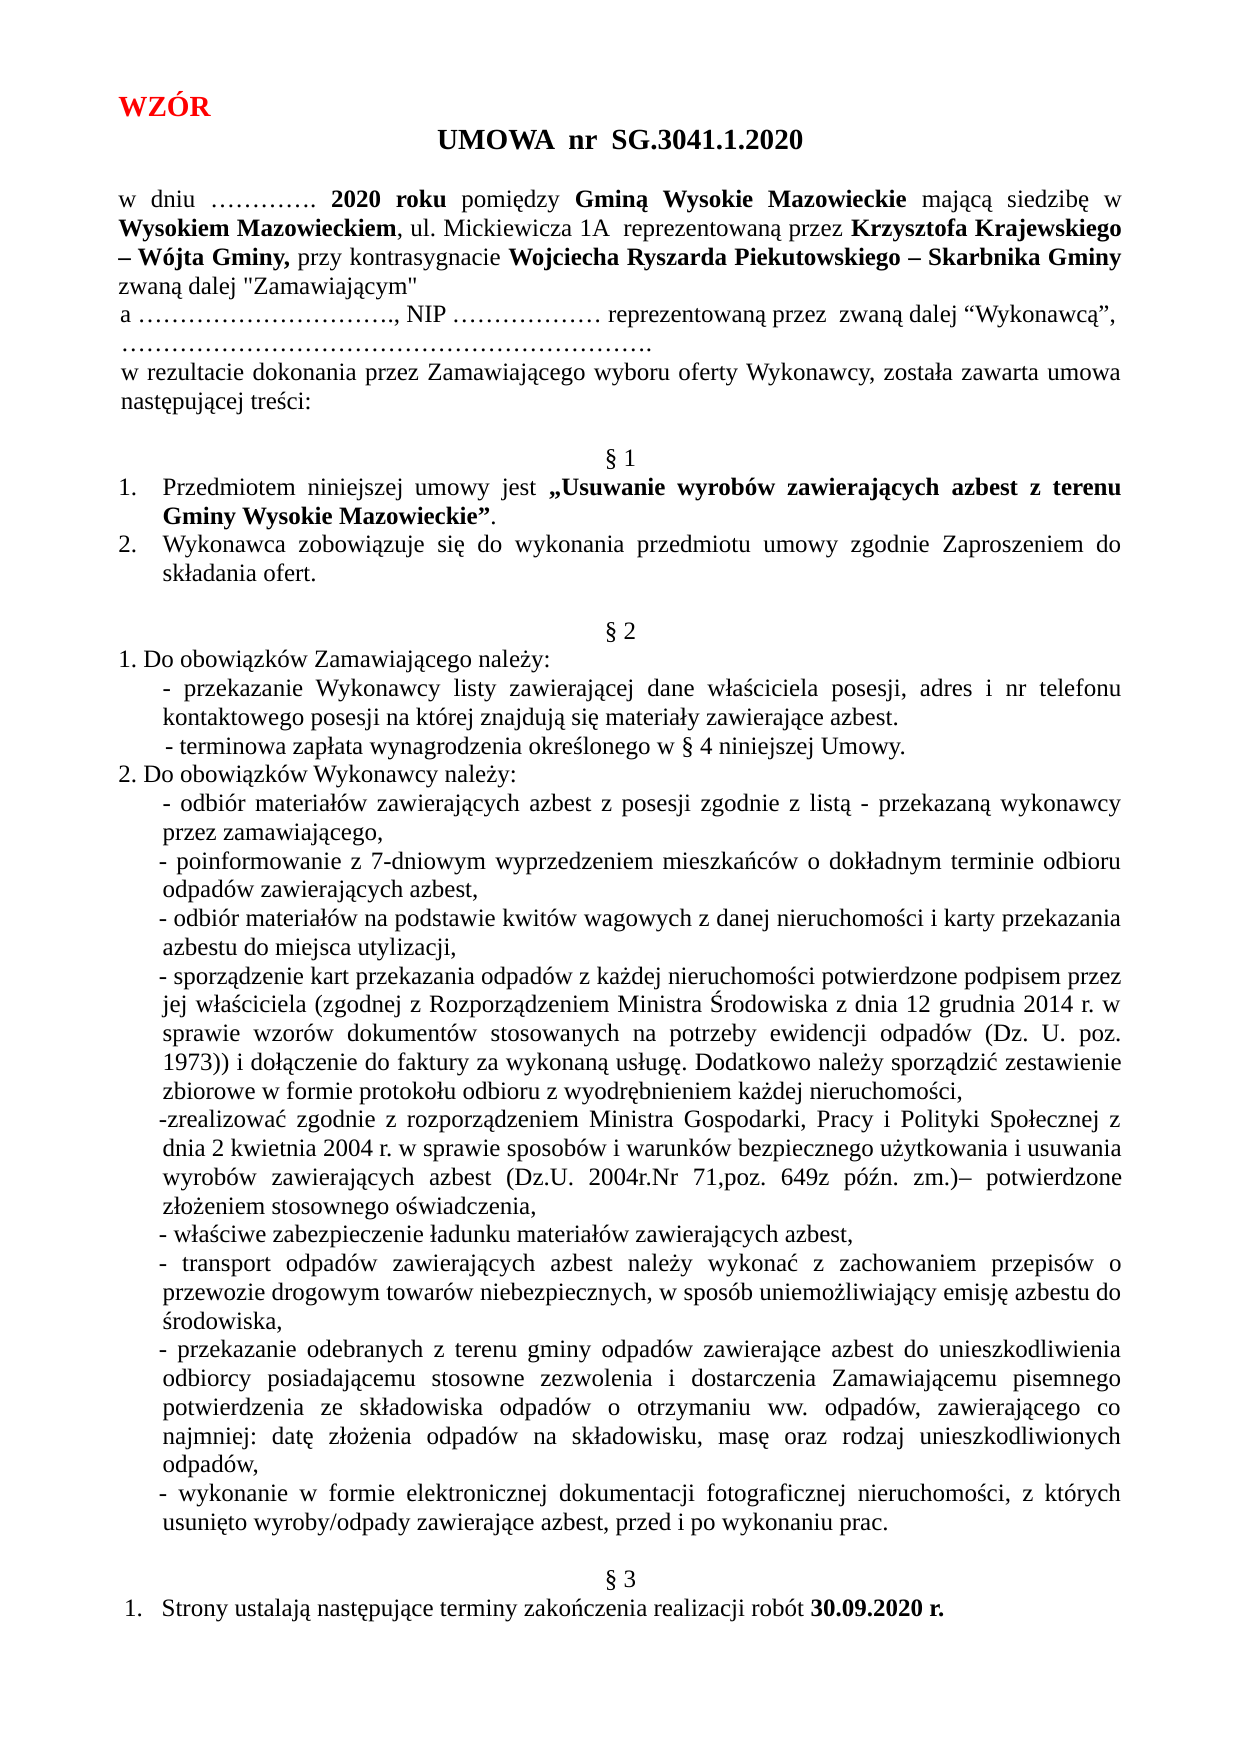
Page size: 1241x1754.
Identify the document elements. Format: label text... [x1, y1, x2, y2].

text - sporządzenie kart przekazania odpadów z każdej nieruchomości potwierdzone podpisem przez jej właściciela (zgodnej z Rozporządzeniem Ministra Środowiska z dnia 12 grudnia 2014 r. w sprawie wzorów dokumentów stosowanych na potrzeby ewidencji odpadów (Dz. U. poz. 1973)) i dołączenie do faktury za wykonaną usługę. Dodatkowo należy sporządzić zestawienie zbiorowe w formie protokołu odbioru z wyodrębnieniem każdej nieruchomości, [159, 961, 1122, 1104]
text UMOWA nr SG.3041.1.2020 [118, 122, 1122, 156]
list Przedmiotem niniejszej umowy jest „Usuwanie wyrobów zawierających azbest z terenu Gminy Wysokie Mazowieckie”. [118, 472, 1122, 529]
text - właściwe zabezpieczenie ładunku materiałów zawierających azbest, [159, 1219, 1122, 1248]
text w dniu …………. 2020 roku pomiędzy Gminą Wysokie Mazowieckie mającą siedzibę w Wysokiem Mazowieckiem, ul. Mickiewicza 1A reprezentowaną przez Krzysztofa Krajewskiego – Wójta Gminy, przy kontrasygnacie Wojciecha Ryszarda Piekutowskiego – Skarbnika Gminy zwaną dalej "Zamawiającym" [118, 184, 1122, 299]
text - przekazanie odebranych z terenu gminy odpadów zawierające azbest do unieszkodliwienia odbiorcy posiadającemu stosowne zezwolenia i dostarczenia Zamawiającemu pisemnego potwierdzenia ze składowiska odpadów o otrzymaniu ww. odpadów, zawierającego co najmniej: datę złożenia odpadów na składowisku, masę oraz rodzaj unieszkodliwionych odpadów, [159, 1334, 1122, 1478]
text -zrealizować zgodnie z rozporządzeniem Ministra Gospodarki, Pracy i Polityki Społecznej z dnia 2 kwietnia 2004 r. w sprawie sposobów i warunków bezpiecznego użytkowania i usuwania wyrobów zawierających azbest (Dz.U. 2004r.Nr 71,poz. 649z późn. zm.)– potwierdzone złożeniem stosownego oświadczenia, [159, 1104, 1122, 1219]
list - przekazanie Wykonawcy listy zawierającej dane właściciela posesji, adres i nr telefonu kontaktowego posesji na której znajdują się materiały zawierające azbest. [162, 673, 1122, 731]
text - terminowa zapłata wynagrodzenia określonego w § 4 niniejszej Umowy. [165, 731, 1122, 759]
text § 2 [118, 616, 1122, 644]
text ………………………………………………………. [121, 328, 1122, 357]
text - odbiór materiałów zawierających azbest z posesji zgodnie z listą - przekazaną wykonawcy przez zamawiającego, [162, 788, 1122, 846]
text - transport odpadów zawierających azbest należy wykonać z zachowaniem przepisów o przewozie drogowym towarów niebezpiecznych, w sposób uniemożliwiający emisję azbestu do środowiska, [159, 1248, 1122, 1334]
text § 3 [118, 1564, 1122, 1593]
list 2. Do obowiązków Wykonawcy należy: [118, 759, 1122, 788]
text - poinformowanie z 7-dniowym wyprzedzeniem mieszkańców o dokładnym terminie odbioru odpadów zawierających azbest, [159, 846, 1122, 903]
text w rezultacie dokonania przez Zamawiającego wyboru oferty Wykonawcy, została zawarta umowa następującej treści: [121, 357, 1122, 414]
list Wykonawca zobowiązuje się do wykonania przedmiotu umowy zgodnie Zaproszeniem do składania ofert. [118, 529, 1122, 587]
list Strony ustalają następujące terminy zakończenia realizacji robót 30.09.2020 r. [124, 1593, 1122, 1622]
text § 1 [118, 443, 1122, 472]
text - wykonanie w formie elektronicznej dokumentacji fotograficznej nieruchomości, z których usunięto wyroby/odpady zawierające azbest, przed i po wykonaniu prac. [159, 1478, 1122, 1536]
text - odbiór materiałów na podstawie kwitów wagowych z danej nieruchomości i karty przekazania azbestu do miejsca utylizacji, [159, 903, 1122, 961]
list 1. Do obowiązków Zamawiającego należy: [118, 644, 1122, 673]
text WZÓR [118, 89, 1122, 122]
text a …………………………., NIP ……………… reprezentowaną przez zwaną dalej “Wykonawcą”, [120, 299, 1122, 328]
